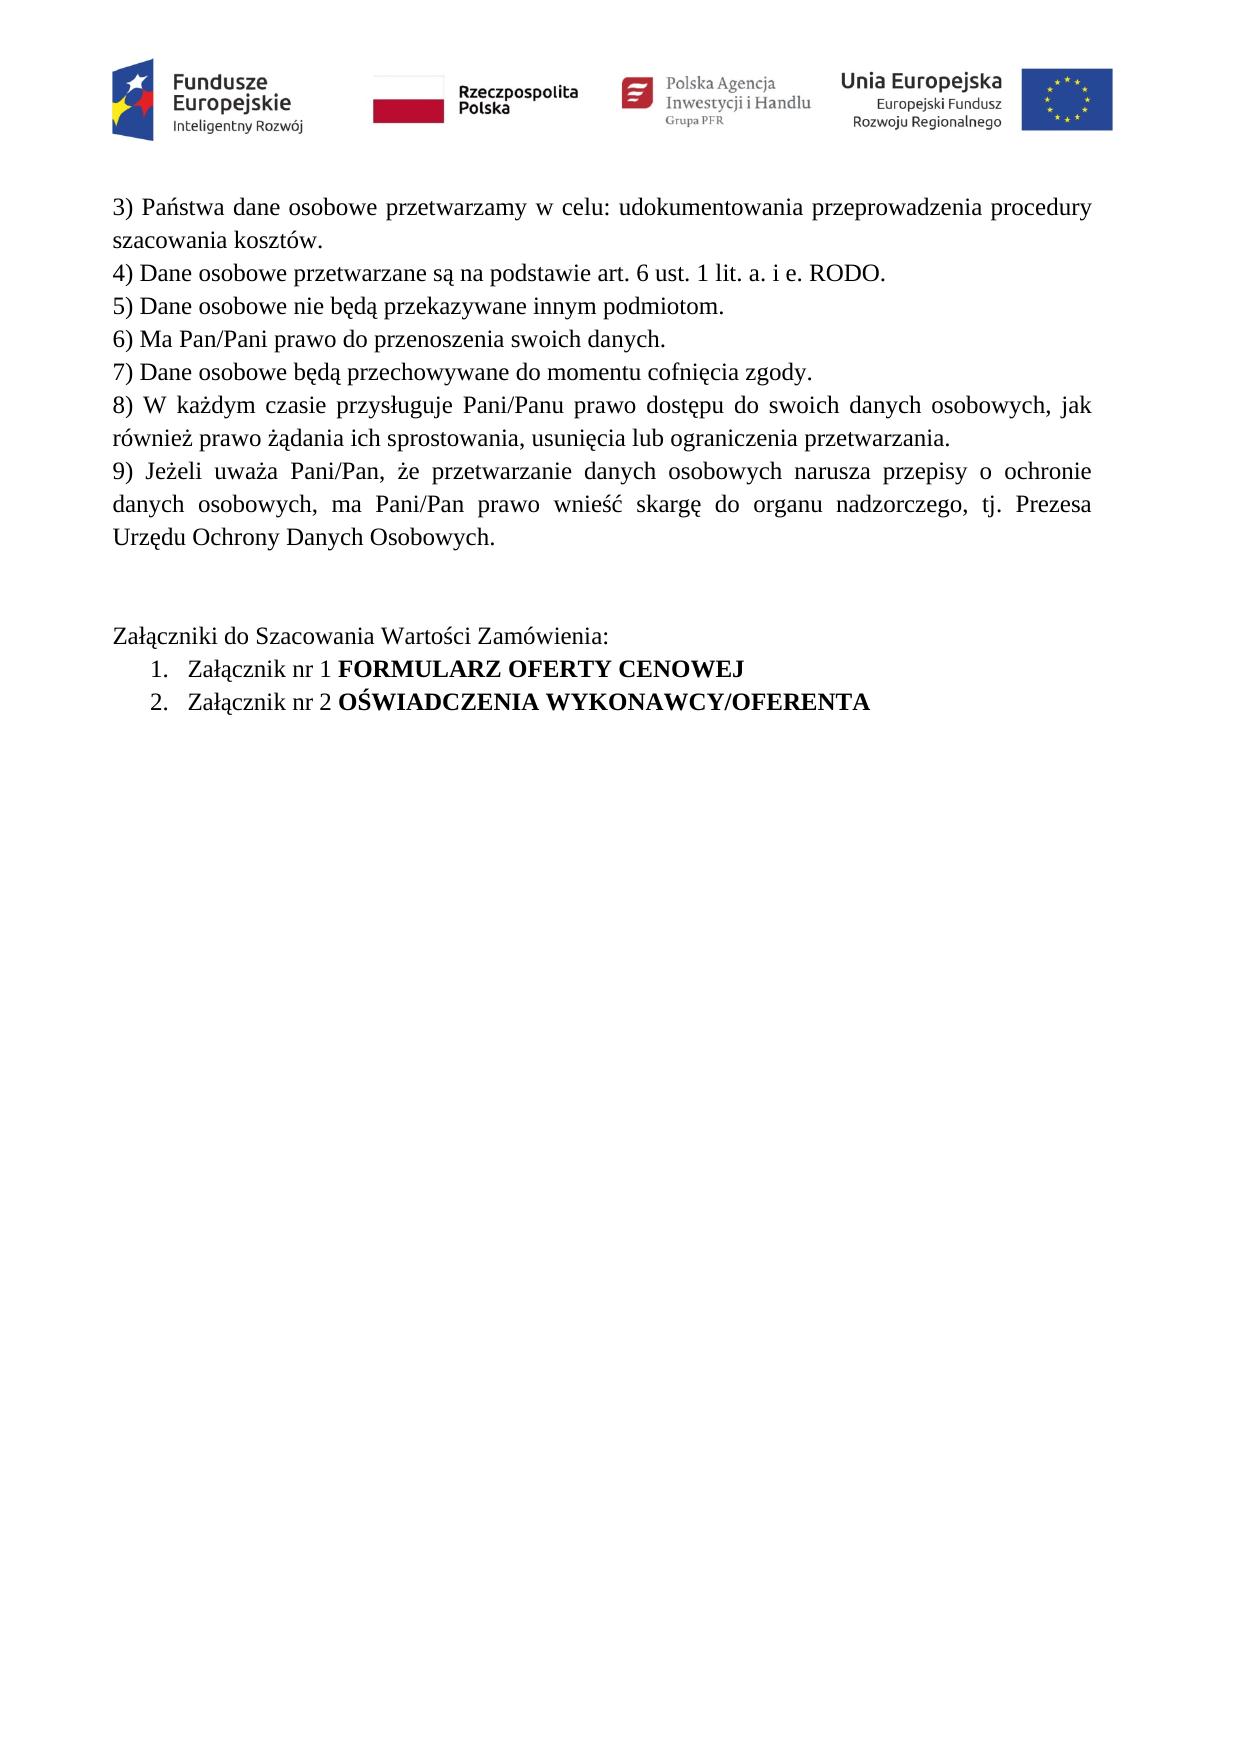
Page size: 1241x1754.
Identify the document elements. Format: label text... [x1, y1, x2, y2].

text 5) Dane osobowe nie będą przekazywane innym podmiotom. [112, 291, 1092, 320]
text 4) Dane osobowe przetwarzane są na podstawie art. 6 ust. 1 lit. a. i e. RODO. [112, 258, 1092, 287]
list Załącznik nr 1 FORMULARZ OFERTY CENOWEJ [150, 654, 1092, 683]
text 7) Dane osobowe będą przechowywane do momentu cofnięcia zgody. [112, 357, 1092, 386]
picture [112, 58, 1113, 141]
text Załączniki do Szacowania Wartości Zamówienia: [112, 621, 1092, 650]
list Załącznik nr 2 OŚWIADCZENIA WYKONAWCY/OFERENTA [150, 687, 1092, 716]
text 6) Ma Pan/Pani prawo do przenoszenia swoich danych. [112, 324, 1092, 353]
text 8) W każdym czasie przysługuje Pani/Panu prawo dostępu do swoich danych osobowych, jak również prawo żądania ich sprostowania, usunięcia lub ograniczenia przetwarzania. [112, 390, 1092, 452]
text 9) Jeżeli uważa Pani/Pan, że przetwarzanie danych osobowych narusza przepisy o ochronie danych osobowych, ma Pani/Pan prawo wnieść skargę do organu nadzorczego, tj. Prezesa Urzędu Ochrony Danych Osobowych. [112, 456, 1092, 551]
text 3) Państwa dane osobowe przetwarzamy w celu: udokumentowania przeprowadzenia procedury szacowania kosztów. [112, 192, 1092, 254]
